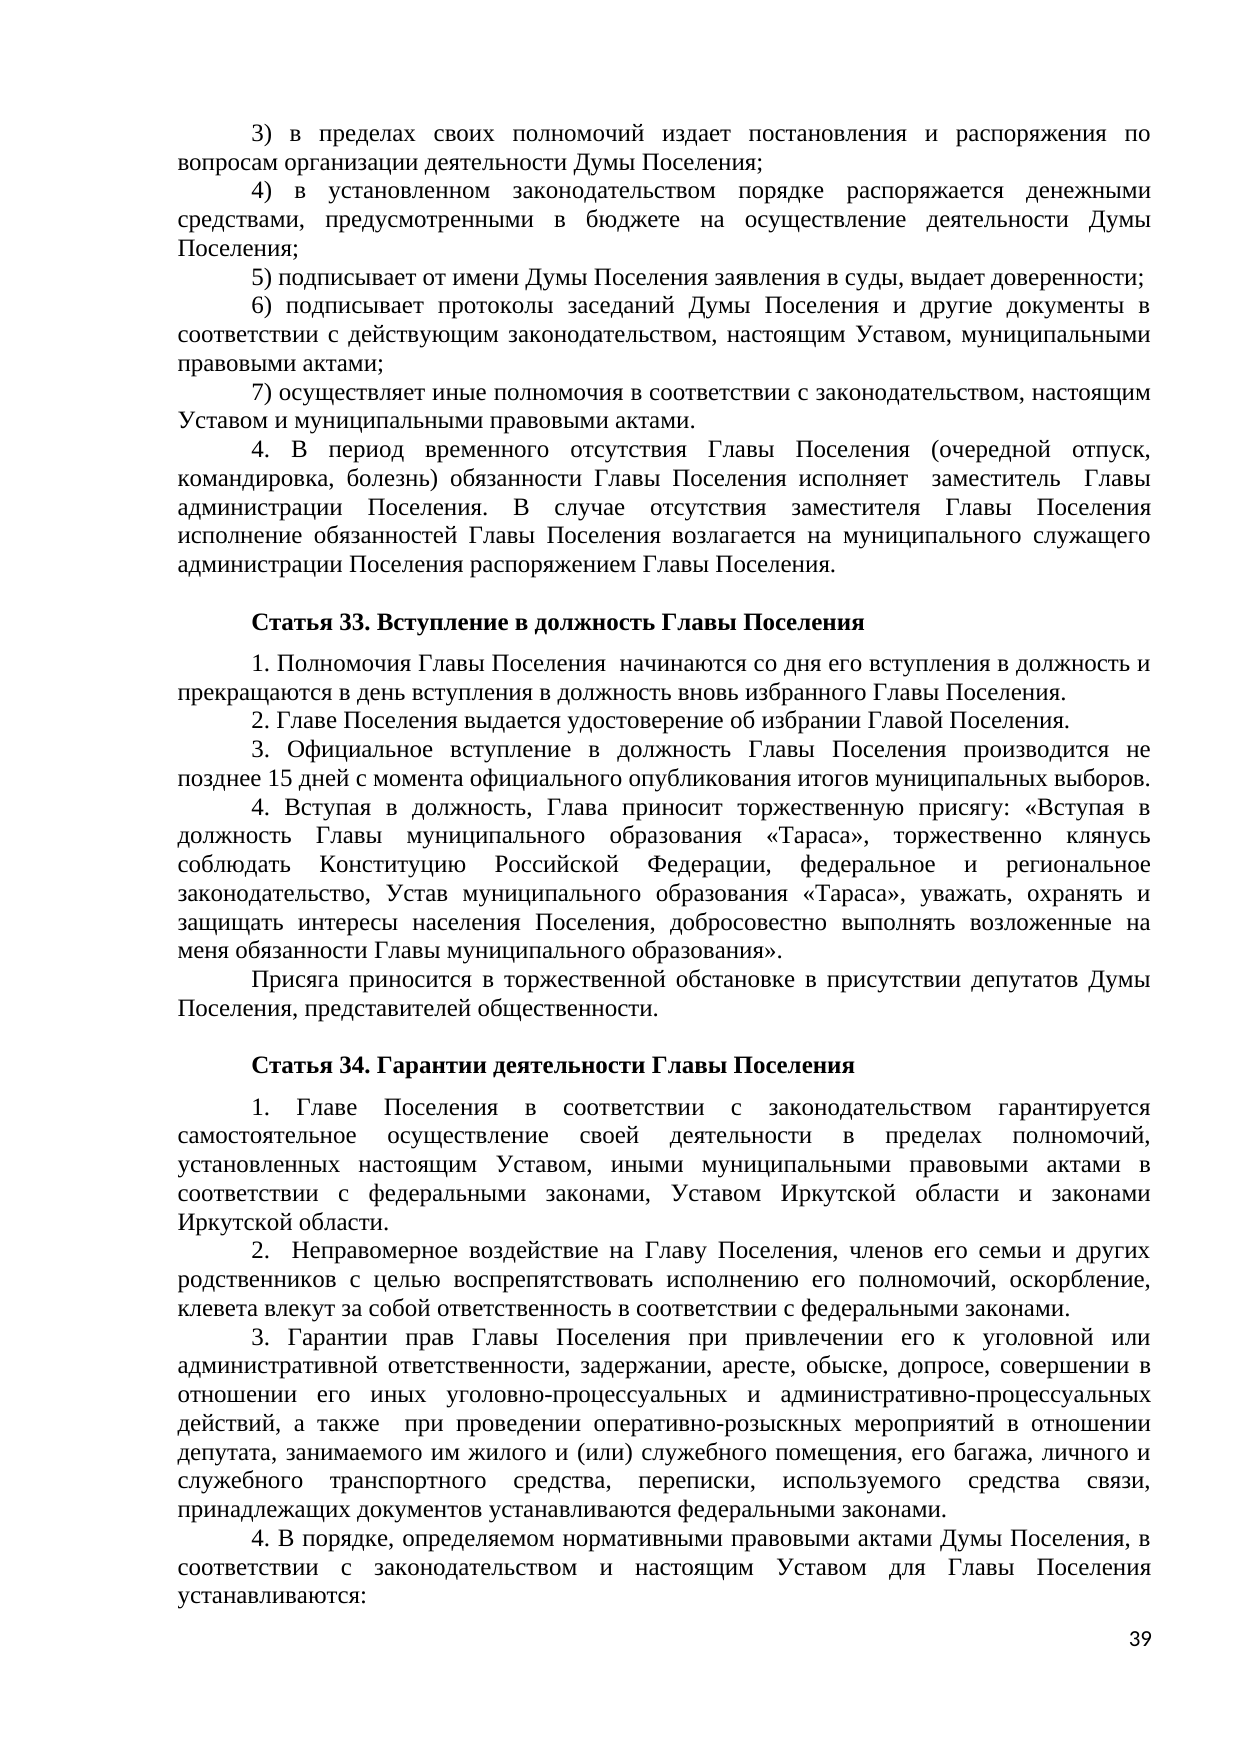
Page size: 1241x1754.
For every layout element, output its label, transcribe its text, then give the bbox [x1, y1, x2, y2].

text 3. Официальное вступление в должность Главы Поселения производится не позднее 15 дней с момента официального опубликования итогов муниципальных выборов. [177, 734, 1152, 792]
text 5) подписывает от имени Думы Поселения заявления в суды, выдает доверенности; [177, 262, 1152, 291]
text 2. Главе Поселения выдается удостоверение об избрании Главой Поселения. [177, 706, 1152, 734]
text 4. Вступая в должность, Глава приносит торжественную присягу: «Вступая в должность Главы муниципального образования «Тараса», торжественно клянусь соблюдать Конституцию Российской Федерации, федеральное и региональное законодательство, Устав муниципального образования «Тараса», уважать, охранять и защищать интересы населения Поселения, добросовестно выполнять возложенные на меня обязанности Главы муниципального образования». [177, 792, 1152, 964]
text 7) осуществляет иные полномочия в соответствии с законодательством, настоящим Уставом и муниципальными правовыми актами. [177, 377, 1152, 434]
text 4. В период временного отсутствия Главы Поселения (очередной отпуск, командировка, болезнь) обязанности Главы Поселения исполняет заместитель Главы администрации Поселения. В случае отсутствия заместителя Главы Поселения исполнение обязанностей Главы Поселения возлагается на муниципального служащего администрации Поселения распоряжением Главы Поселения. [177, 434, 1152, 578]
text Статья 34. Гарантии деятельности Главы Поселения [177, 1051, 1152, 1079]
text Статья 33. Вступление в должность Главы Поселения [177, 607, 1152, 636]
text 6) подписывает протоколы заседаний Думы Поселения и другие документы в соответствии с действующим законодательством, настоящим Уставом, муниципальными правовыми актами; [177, 291, 1152, 377]
text 4. В порядке, определяемом нормативными правовыми актами Думы Поселения, в соответствии с законодательством и настоящим Уставом для Главы Поселения устанавливаются: [177, 1523, 1152, 1609]
text 1. Полномочия Главы Поселения начинаются со дня его вступления в должность и прекращаются в день вступления в должность вновь избранного Главы Поселения. [177, 648, 1152, 706]
text 2. Неправомерное воздействие на Главу Поселения, членов его семьи и других родственников с целью воспрепятствовать исполнению его полномочий, оскорбление, клевета влекут за собой ответственность в соответствии с федеральными законами. [177, 1236, 1152, 1322]
text 4) в установленном законодательством порядке распоряжается денежными средствами, предусмотренными в бюджете на осуществление деятельности Думы Поселения; [177, 176, 1152, 262]
text Присяга приносится в торжественной обстановке в присутствии депутатов Думы Поселения, представителей общественности. [177, 964, 1152, 1022]
text 1. Главе Поселения в соответствии с законодательством гарантируется самостоятельное осуществление своей деятельности в пределах полномочий, установленных настоящим Уставом, иными муниципальными правовыми актами в соответствии с федеральными законами, Уставом Иркутской области и законами Иркутской области. [177, 1092, 1152, 1236]
text 3) в пределах своих полномочий издает постановления и распоряжения по вопросам организации деятельности Думы Поселения; [177, 118, 1152, 176]
text 3. Гарантии прав Главы Поселения при привлечении его к уголовной или административной ответственности, задержании, аресте, обыске, допросе, совершении в отношении его иных уголовно-процессуальных и административно-процессуальных действий, а также при проведении оперативно-розыскных мероприятий в отношении депутата, занимаемого им жилого и (или) служебного помещения, его багажа, личного и служебного транспортного средства, переписки, используемого средства связи, принадлежащих документов устанавливаются федеральными законами. [177, 1322, 1152, 1523]
